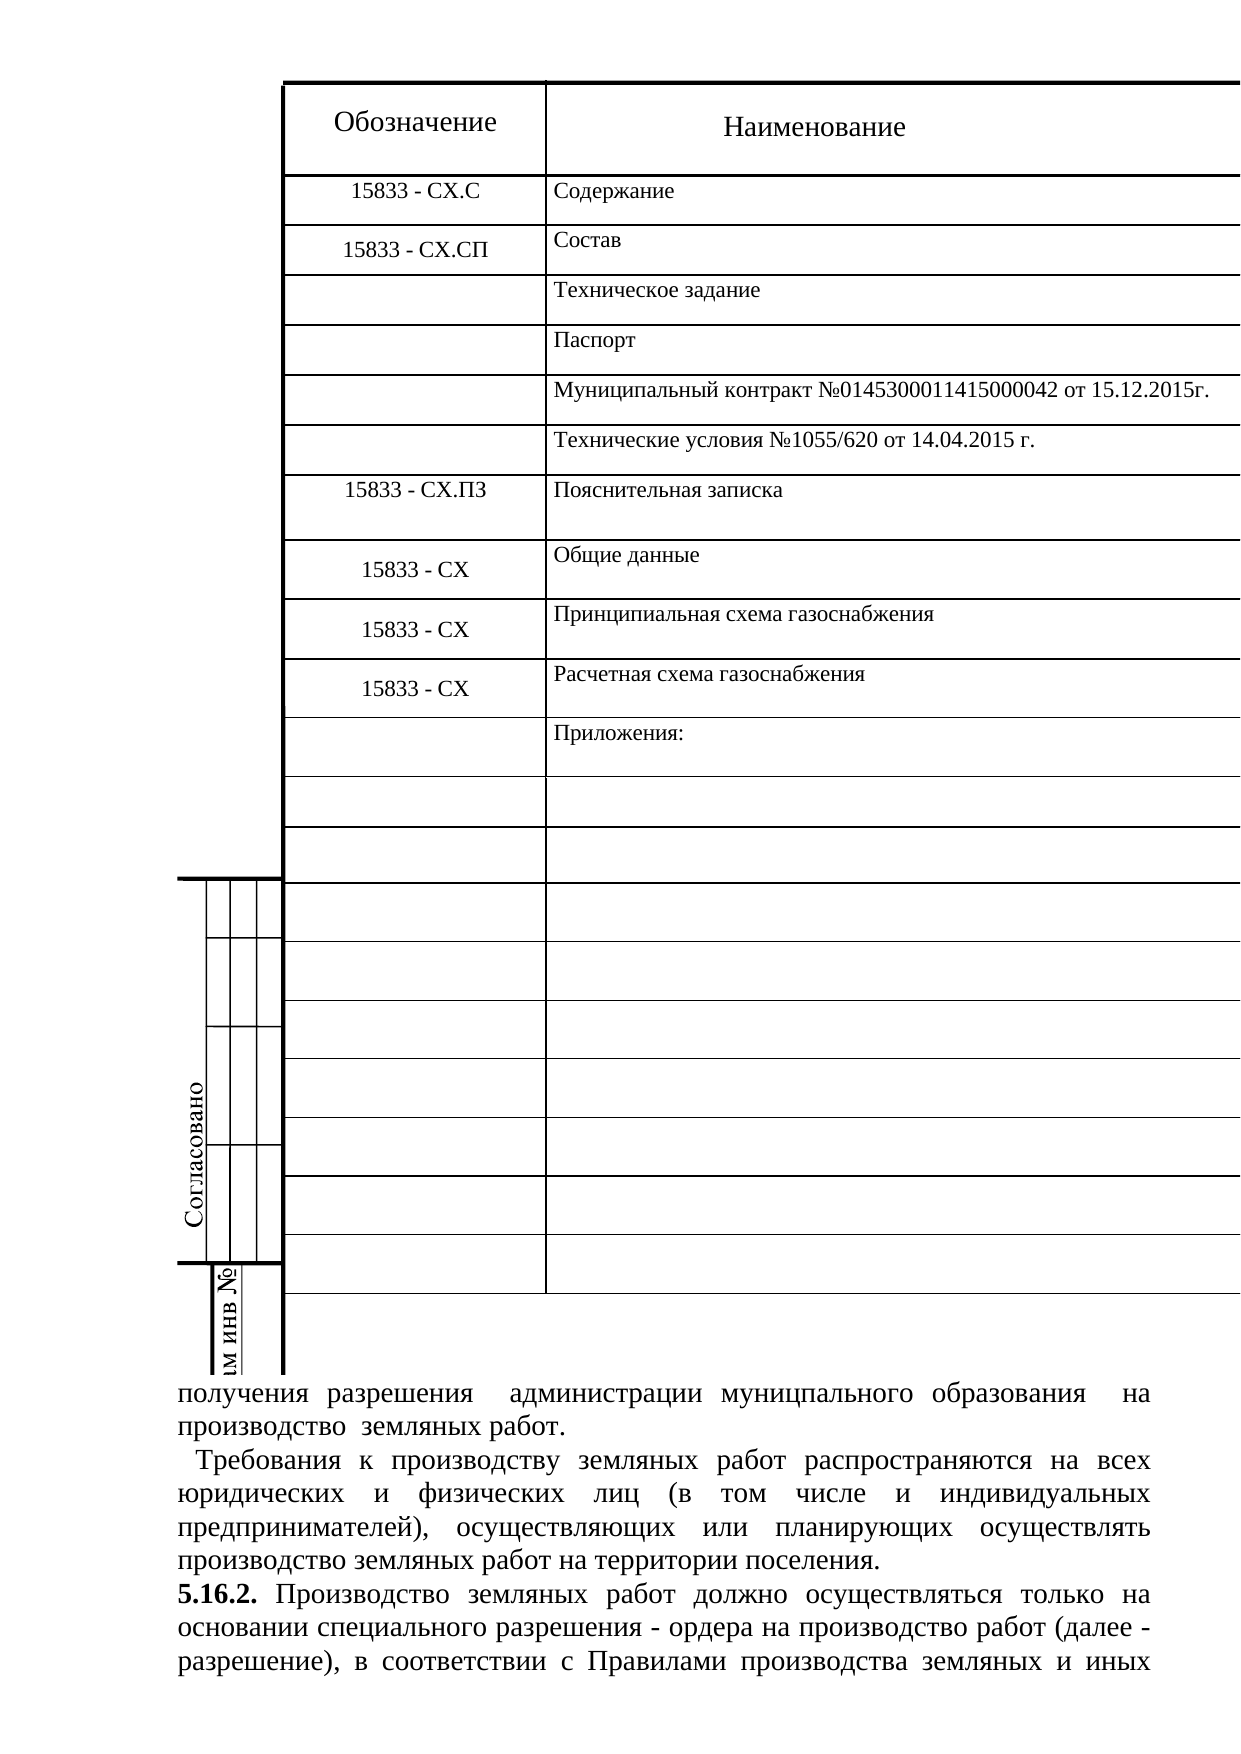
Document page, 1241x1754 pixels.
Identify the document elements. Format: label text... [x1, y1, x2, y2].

text 5.16.2. Производство земляных работ должно осуществляться только на основании специального разрешения - ордера на производство работ (далее - разрешение), в соответствии с Правилами производства земляных и иных работ по строительству, ремонту, реконструкции коммуникаций и иных объектов, производство которых связано с нарушением элементов благоустройства и (или) использованием земель общего пользования на территории МО «Новодевяткинское сельское поселение», утвержденными решением совета депутатов муниципального образования (далее – Правила производства работ). [177, 1576, 1152, 1677]
text Требования к производству земляных работ распространяются на всех юридических и физических лиц (в том числе и индивидуальных предпринимателей), осуществляющих или планирующих осуществлять производство земляных работ на территории поселения. [177, 1442, 1152, 1576]
text 5.16.1. Все работы по новому строительству, реконструкции и капитальному ремонту, связанные с разрытиями, могут производиться только после получения разрешения администрации муницпального образования на производство земляных работ. [177, 1375, 1152, 1442]
